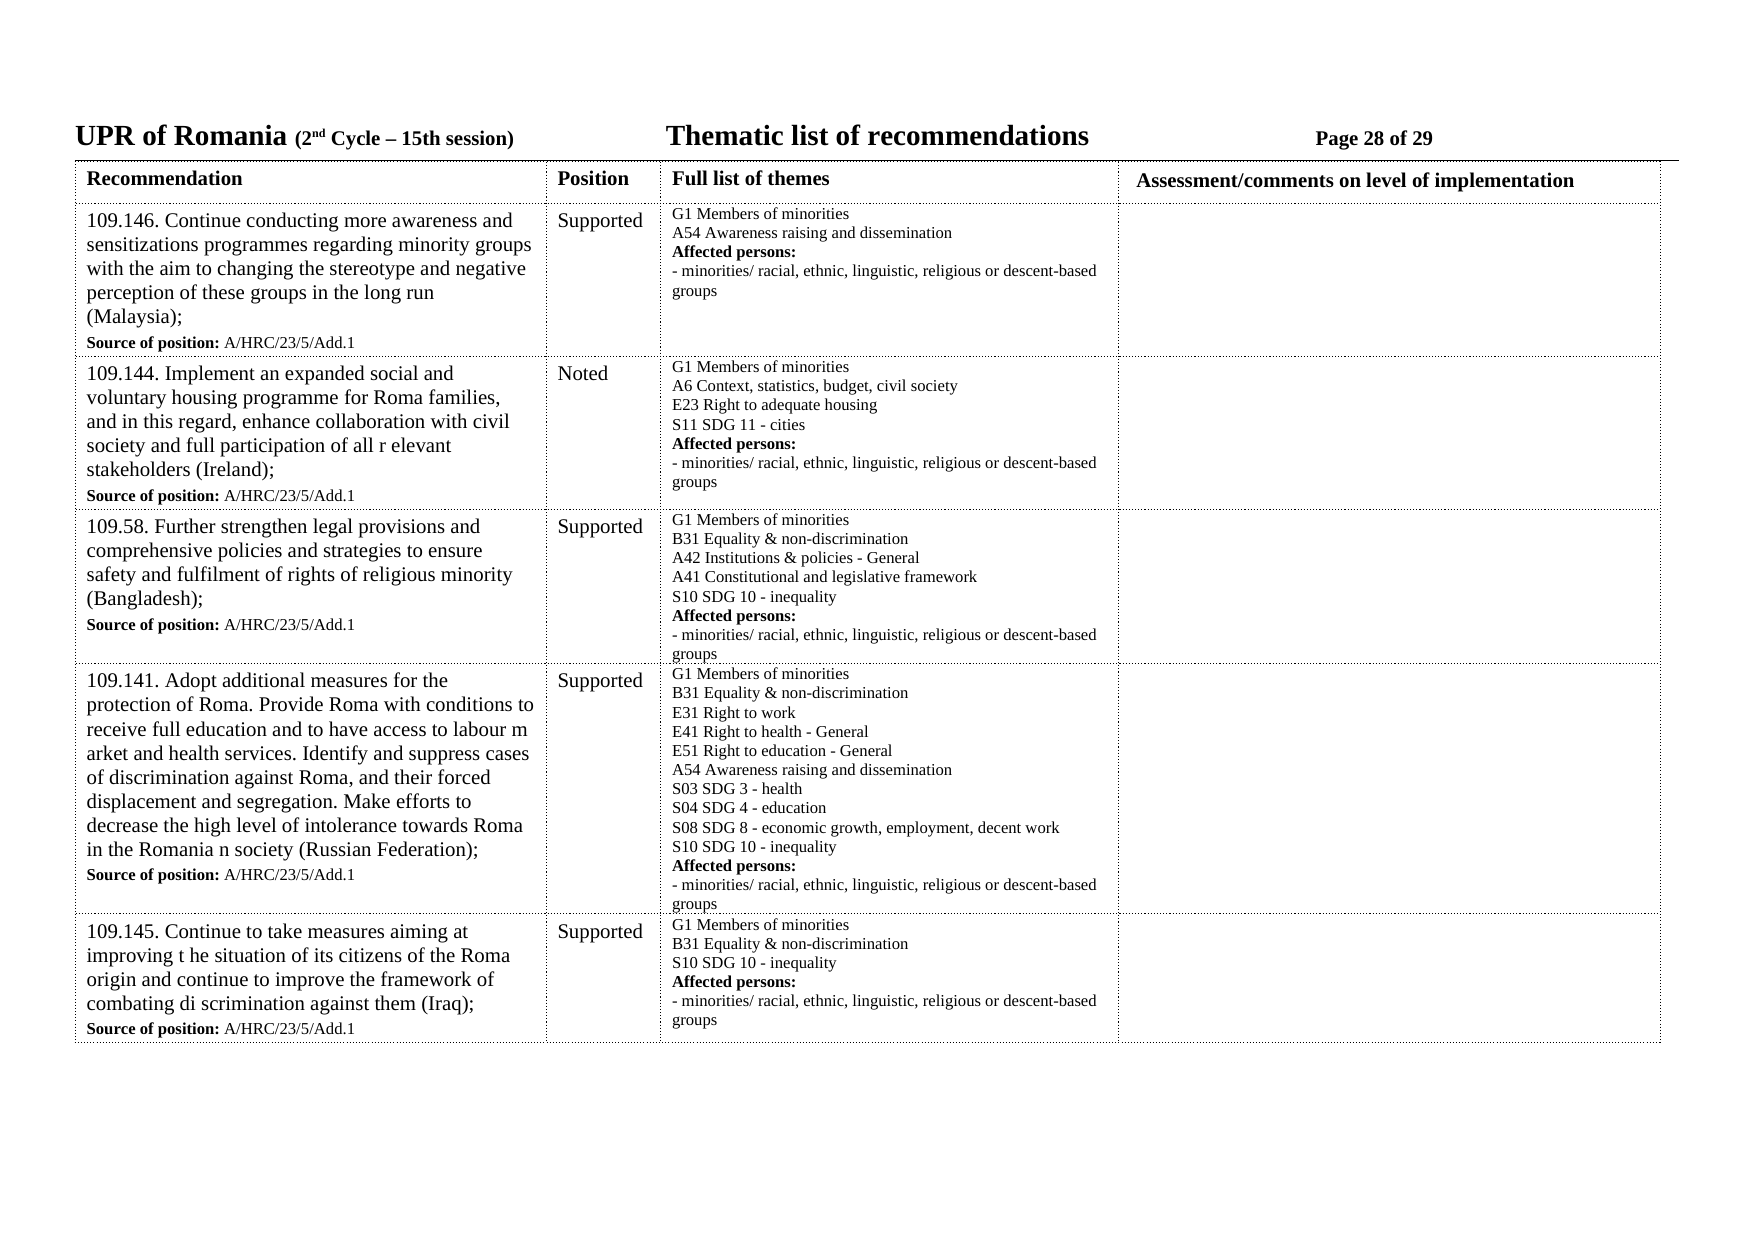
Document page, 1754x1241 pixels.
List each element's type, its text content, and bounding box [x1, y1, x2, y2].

table_cell G1 Members of minorities B31 Equality & non-discrimination A42 Institutions & policies - General A41 Constitutional and legislative framework S10 SDG 10 - inequality Affected persons: - minorities/ racial, ethnic, linguistic, religious or descent-based groups [661, 509, 1119, 663]
table_cell G1 Members of minorities A54 Awareness raising and dissemination Affected persons: - minorities/ racial, ethnic, linguistic, religious or descent-based groups [661, 203, 1119, 356]
table_cell [1119, 509, 1661, 663]
table_header Recommendation [75, 161, 546, 203]
table_cell G1 Members of minorities B31 Equality & non-discrimination S10 SDG 10 - inequality Affected persons: - minorities/ racial, ethnic, linguistic, religious or descent-based groups [661, 913, 1119, 1042]
table_cell G1 Members of minorities B31 Equality & non-discrimination E31 Right to work E41 Right to health - General E51 Right to education - General A54 Awareness raising and dissemination S03 SDG 3 - health S04 SDG 4 - education S08 SDG 8 - economic growth, employment, decent work S10 SDG 10 - inequality Affected persons: - minorities/ racial, ethnic, linguistic, religious or descent-based groups [661, 663, 1119, 913]
table_header Assessment/comments on level of implementation [1119, 161, 1661, 203]
table_cell [1119, 356, 1661, 509]
table_cell Supported [546, 913, 661, 1042]
table_header Full list of themes [661, 161, 1119, 203]
table_cell Supported [546, 509, 661, 663]
table_cell G1 Members of minorities A6 Context, statistics, budget, civil society E23 Right to adequate housing S11 SDG 11 - cities Affected persons: - minorities/ racial, ethnic, linguistic, religious or descent-based groups [661, 356, 1119, 509]
table_cell Noted [546, 356, 661, 509]
table_cell 109.141. Adopt additional measures for the protection of Roma. Provide Roma with conditions to receive full education and to have access to labour m arket and health services. Identify and suppress cases of discrimination against Roma, and their forced displacement and segregation. Make efforts to decrease the high level of intolerance towards Roma in the Romania n society (Russian Federation); Source of position: A/HRC/23/5/Add.1 [75, 663, 546, 913]
table_cell [1119, 663, 1661, 913]
table_cell 109.145. Continue to take measures aiming at improving t he situation of its citizens of the Roma origin and continue to improve the framework of combating di scrimination against them (Iraq); Source of position: A/HRC/23/5/Add.1 [75, 913, 546, 1042]
table_cell 109.58. Further strengthen legal provisions and comprehensive policies and strategies to ensure safety and fulfilment of rights of religious minority (Bangladesh); Source of position: A/HRC/23/5/Add.1 [75, 509, 546, 663]
table_cell [1119, 913, 1661, 1042]
table_cell 109.146. Continue conducting more awareness and sensitizations programmes regarding minority groups with the aim to changing the stereotype and negative perception of these groups in the long run (Malaysia); Source of position: A/HRC/23/5/Add.1 [75, 203, 546, 356]
table_cell [1119, 203, 1661, 356]
table_cell Supported [546, 663, 661, 913]
table_cell 109.144. Implement an expanded social and voluntary housing programme for Roma families, and in this regard, enhance collaboration with civil society and full participation of all r elevant stakeholders (Ireland); Source of position: A/HRC/23/5/Add.1 [75, 356, 546, 509]
table_cell Supported [546, 203, 661, 356]
table_header Position [546, 161, 661, 203]
